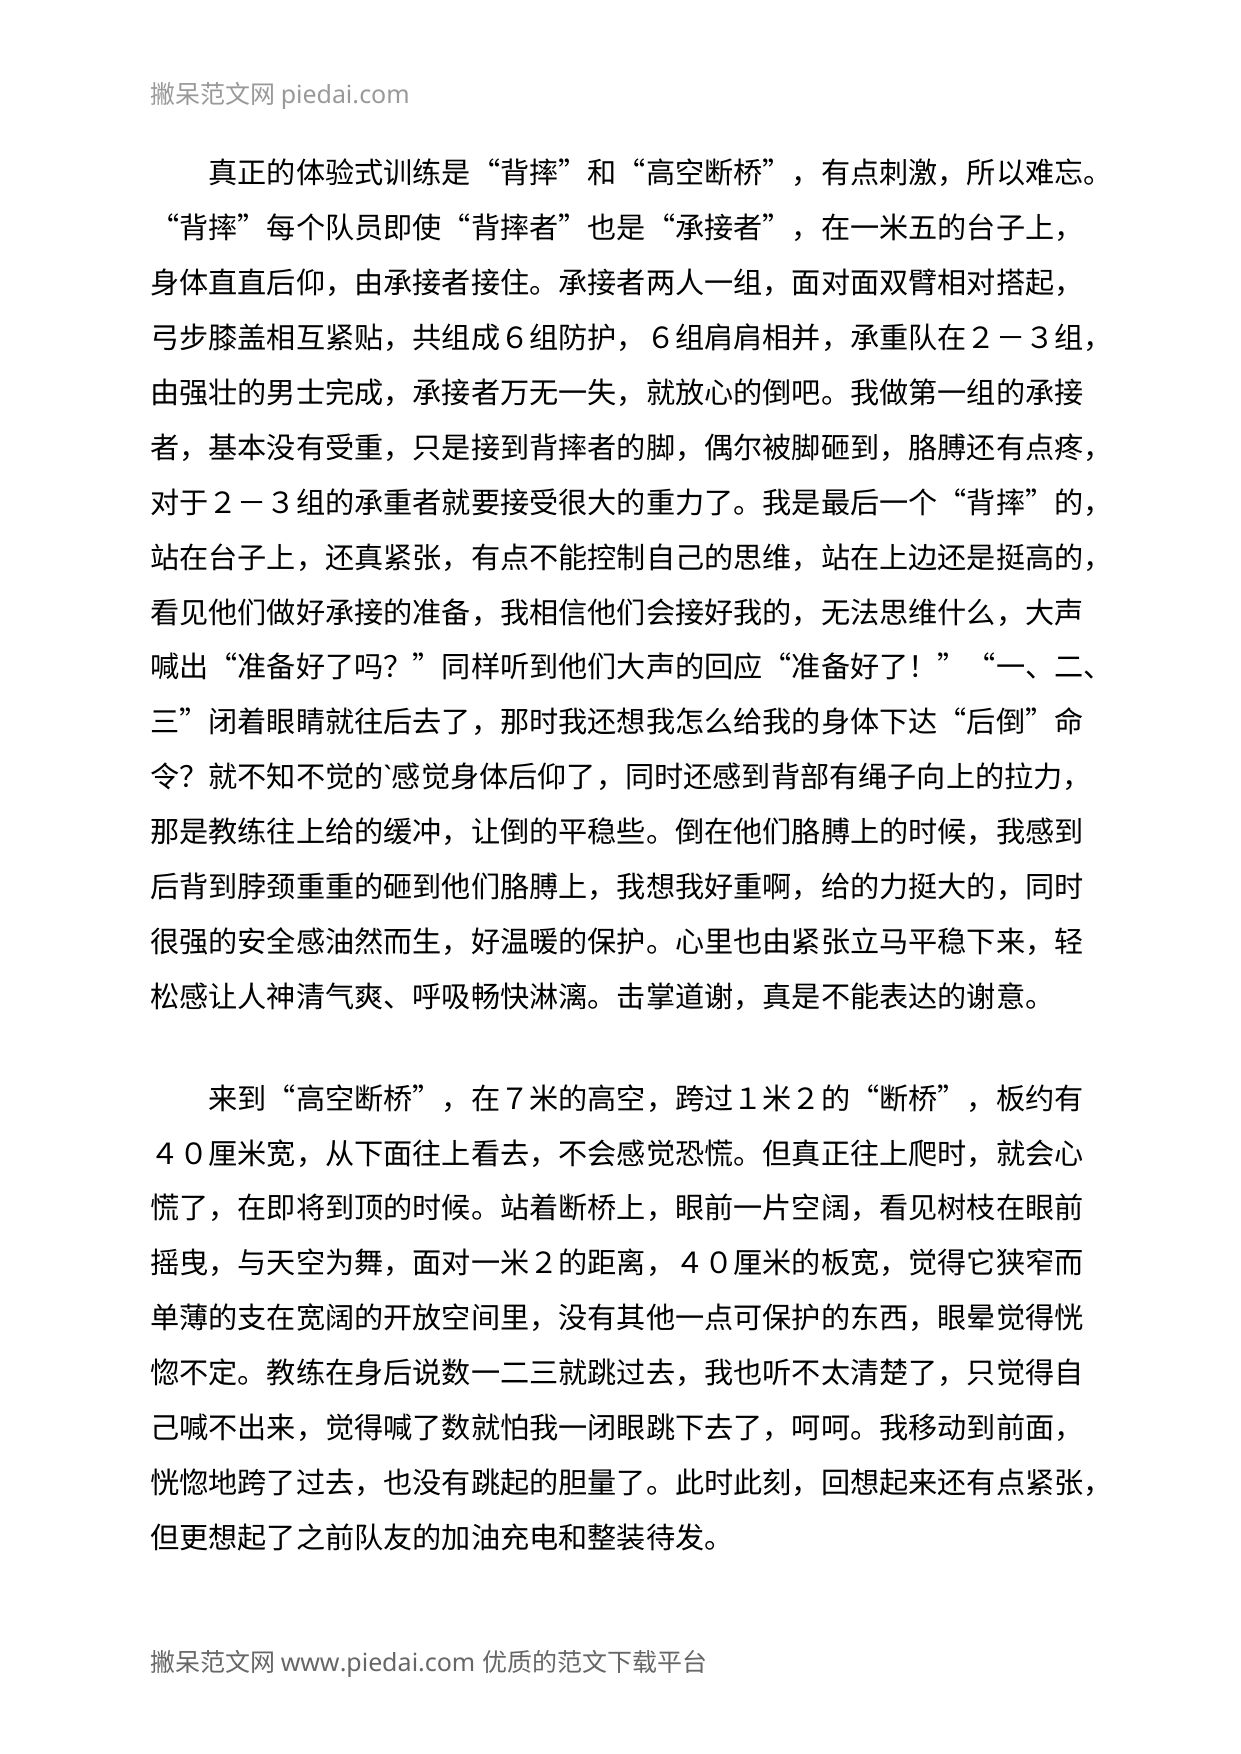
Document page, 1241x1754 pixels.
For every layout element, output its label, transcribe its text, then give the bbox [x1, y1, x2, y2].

text 真正的体验式训练是“背摔”和“高空断桥”，有点刺激，所以难忘。“背摔”每个队员即使“背摔者”也是“承接者”，在一米五的台子上，身体直直后仰，由承接者接住。承接者两人一组，面对面双臂相对搭起，弓步膝盖相互紧贴，共组成６组防护，６组肩肩相并，承重队在２－３组，由强壮的男士完成，承接者万无一失，就放心的倒吧。我做第一组的承接者，基本没有受重，只是接到背摔者的脚，偶尔被脚砸到，胳膊还有点疼，对于２－３组的承重者就要接受很大的重力了。我是最后一个“背摔”的，站在台子上，还真紧张，有点不能控制自己的思维，站在上边还是挺高的，看见他们做好承接的准备，我相信他们会接好我的，无法思维什么，大声喊出“准备好了吗？”同样听到他们大声的回应“准备好了！”“一、二、三”闭着眼睛就往后去了，那时我还想我怎么给我的身体下达“后倒”命令？就不知不觉的`感觉身体后仰了，同时还感到背部有绳子向上的拉力，那是教练往上给的缓冲，让倒的平稳些。倒在他们胳膊上的时候，我感到后背到脖颈重重的砸到他们胳膊上，我想我好重啊，给的力挺大的，同时很强的安全感油然而生，好温暖的保护。心里也由紧张立马平稳下来，轻松感让人神清气爽、呼吸畅快淋漓。击掌道谢，真是不能表达的谢意。 [150, 150, 1090, 1016]
text 来到“高空断桥”，在７米的高空，跨过１米２的“断桥”，板约有４０厘米宽，从下面往上看去，不会感觉恐慌。但真正往上爬时，就会心慌了，在即将到顶的时候。站着断桥上，眼前一片空阔，看见树枝在眼前摇曳，与天空为舞，面对一米２的距离，４０厘米的板宽，觉得它狭窄而单薄的支在宽阔的开放空间里，没有其他一点可保护的东西，眼晕觉得恍惚不定。教练在身后说数一二三就跳过去，我也听不太清楚了，只觉得自己喊不出来，觉得喊了数就怕我一闭眼跳下去了，呵呵。我移动到前面，恍惚地跨了过去，也没有跳起的胆量了。此时此刻，回想起来还有点紧张，但更想起了之前队友的加油充电和整装待发。 [150, 1075, 1090, 1557]
